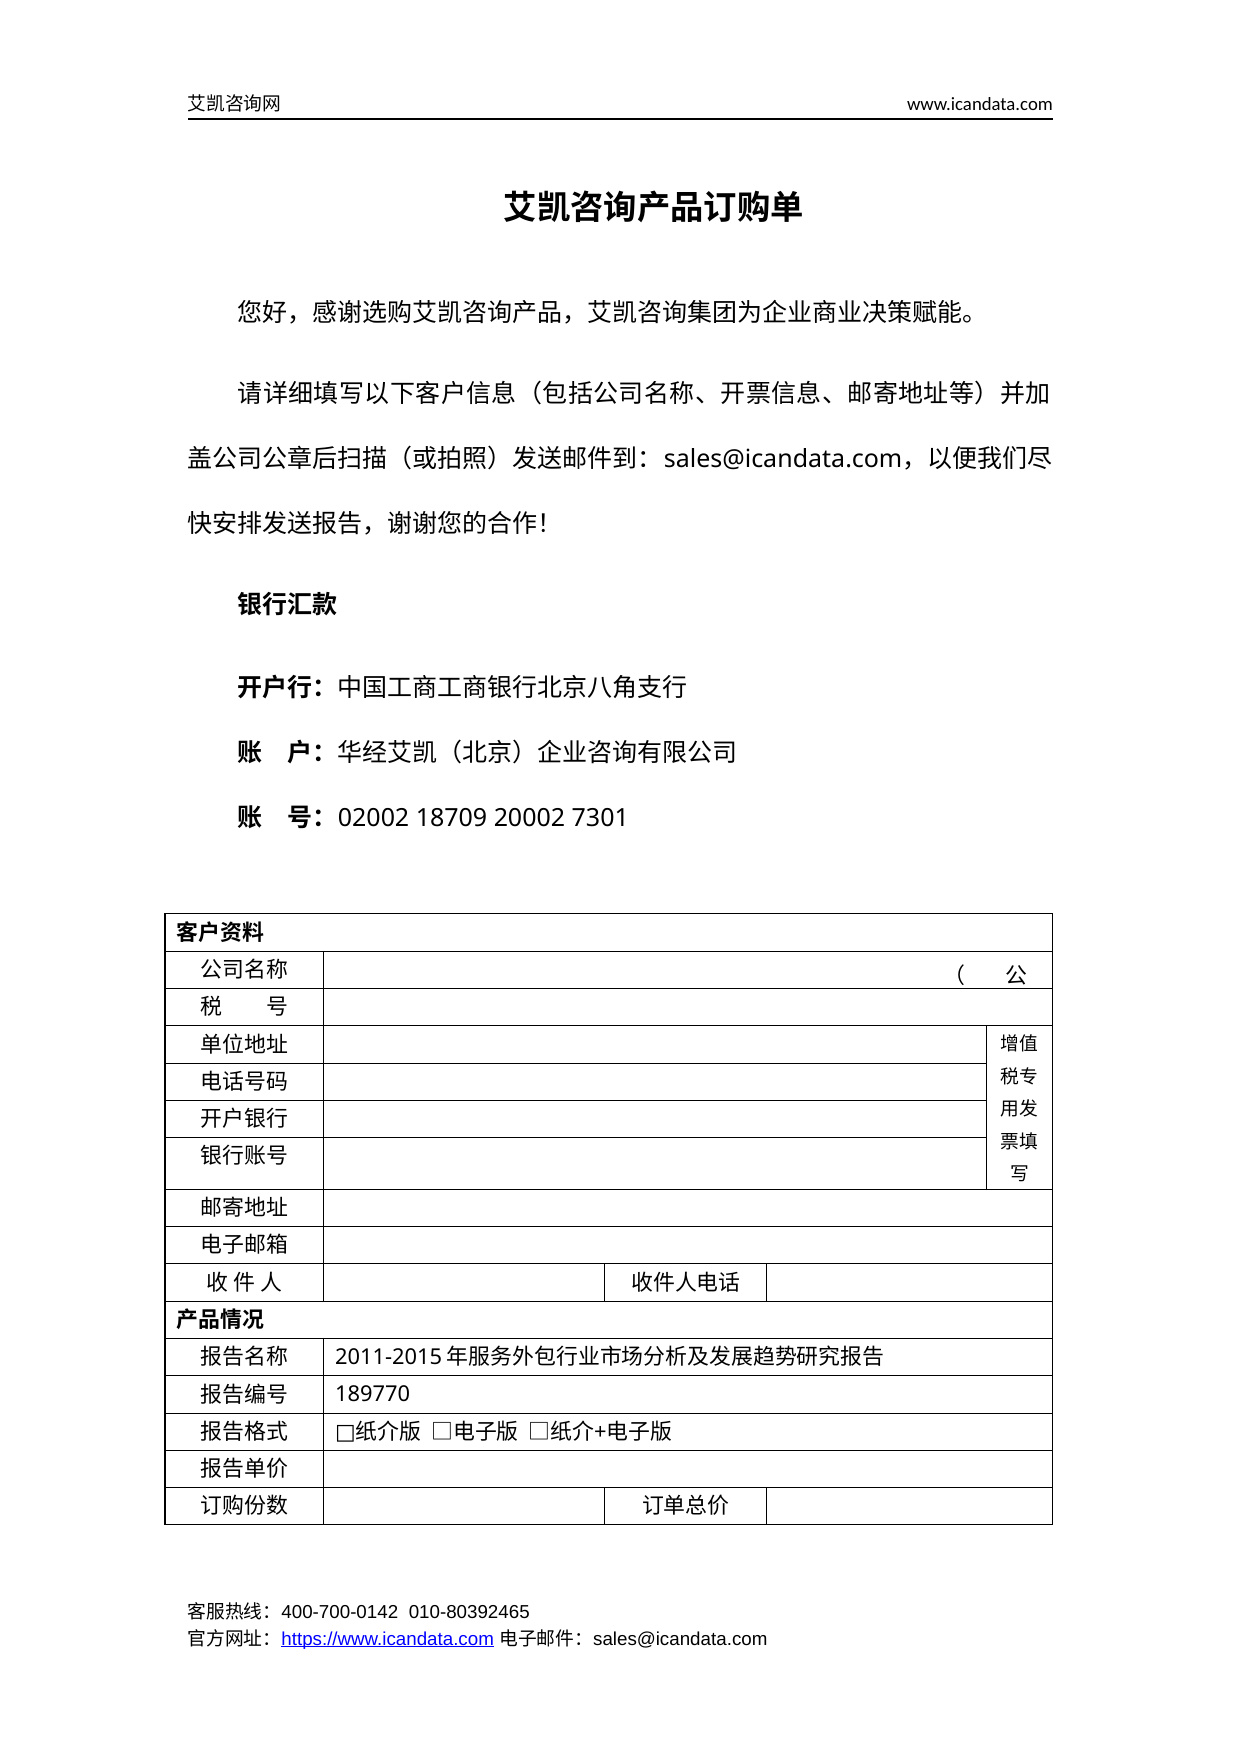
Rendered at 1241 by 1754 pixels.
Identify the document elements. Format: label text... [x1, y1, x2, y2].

table_cell [324, 1026, 986, 1062]
table_cell 订购份数 [166, 1488, 323, 1524]
table_cell 银行账号 [166, 1138, 323, 1189]
table_cell 邮寄地址 [166, 1190, 323, 1226]
table_cell [324, 1488, 604, 1524]
table_cell [324, 1064, 986, 1100]
table_cell 报告单价 [166, 1451, 323, 1487]
table_header 客户资料 [166, 914, 1052, 951]
table_cell 收件人电话 [605, 1264, 766, 1301]
table_cell 公司名称 [166, 952, 323, 988]
text 艾凯咨询产品订购单 [187, 172, 1053, 237]
table_cell 报告编号 [166, 1376, 323, 1412]
text 开户行：中国工商工商银行北京八角支行 [187, 653, 1053, 718]
table_cell 税 号 [166, 989, 323, 1025]
text 请详细填写以下客户信息（包括公司名称、开票信息、邮寄地址等）并加盖公司公章后扫描（或拍照）发送邮件到：sales@icandata.com，以便我们尽快安排发送报告，谢谢您的合作！ [187, 359, 1053, 554]
table_cell □纸介版 □电子版 □纸介+电子版 [324, 1414, 1052, 1450]
text 账 号：02002 18709 20002 7301 [187, 783, 1053, 848]
table_cell [324, 1264, 604, 1301]
text 您好，感谢选购艾凯咨询产品，艾凯咨询集团为企业商业决策赋能。 [187, 278, 1053, 343]
table_cell [767, 1488, 1052, 1524]
table_cell 报告格式 [166, 1414, 323, 1450]
table_cell 电子邮箱 [166, 1227, 323, 1263]
table_cell [324, 1451, 1052, 1487]
table_cell [324, 989, 1052, 1025]
table_cell 电话号码 [166, 1064, 323, 1100]
table_cell 订单总价 [605, 1488, 766, 1524]
table_cell [767, 1264, 1052, 1301]
table_cell 开户银行 [166, 1101, 323, 1137]
table_cell 增值税专用发票填写 [987, 1026, 1052, 1189]
table_cell 报告名称 [166, 1339, 323, 1375]
table_cell 2011-2015年服务外包行业市场分析及发展趋势研究报告 [324, 1339, 1052, 1375]
table_cell [324, 1138, 986, 1189]
table_cell 189770 [324, 1376, 1052, 1412]
table_cell [324, 1227, 1052, 1263]
table_cell [324, 1190, 1052, 1226]
text 账 户：华经艾凯（北京）企业咨询有限公司 [187, 718, 1053, 783]
table_cell 收 件 人 [166, 1264, 323, 1301]
table_cell 产品情况 [166, 1302, 1052, 1338]
table_cell [324, 1101, 986, 1137]
table_cell 单位地址 [166, 1026, 323, 1062]
table_cell [324, 952, 1052, 988]
text 银行汇款 [187, 570, 1053, 635]
